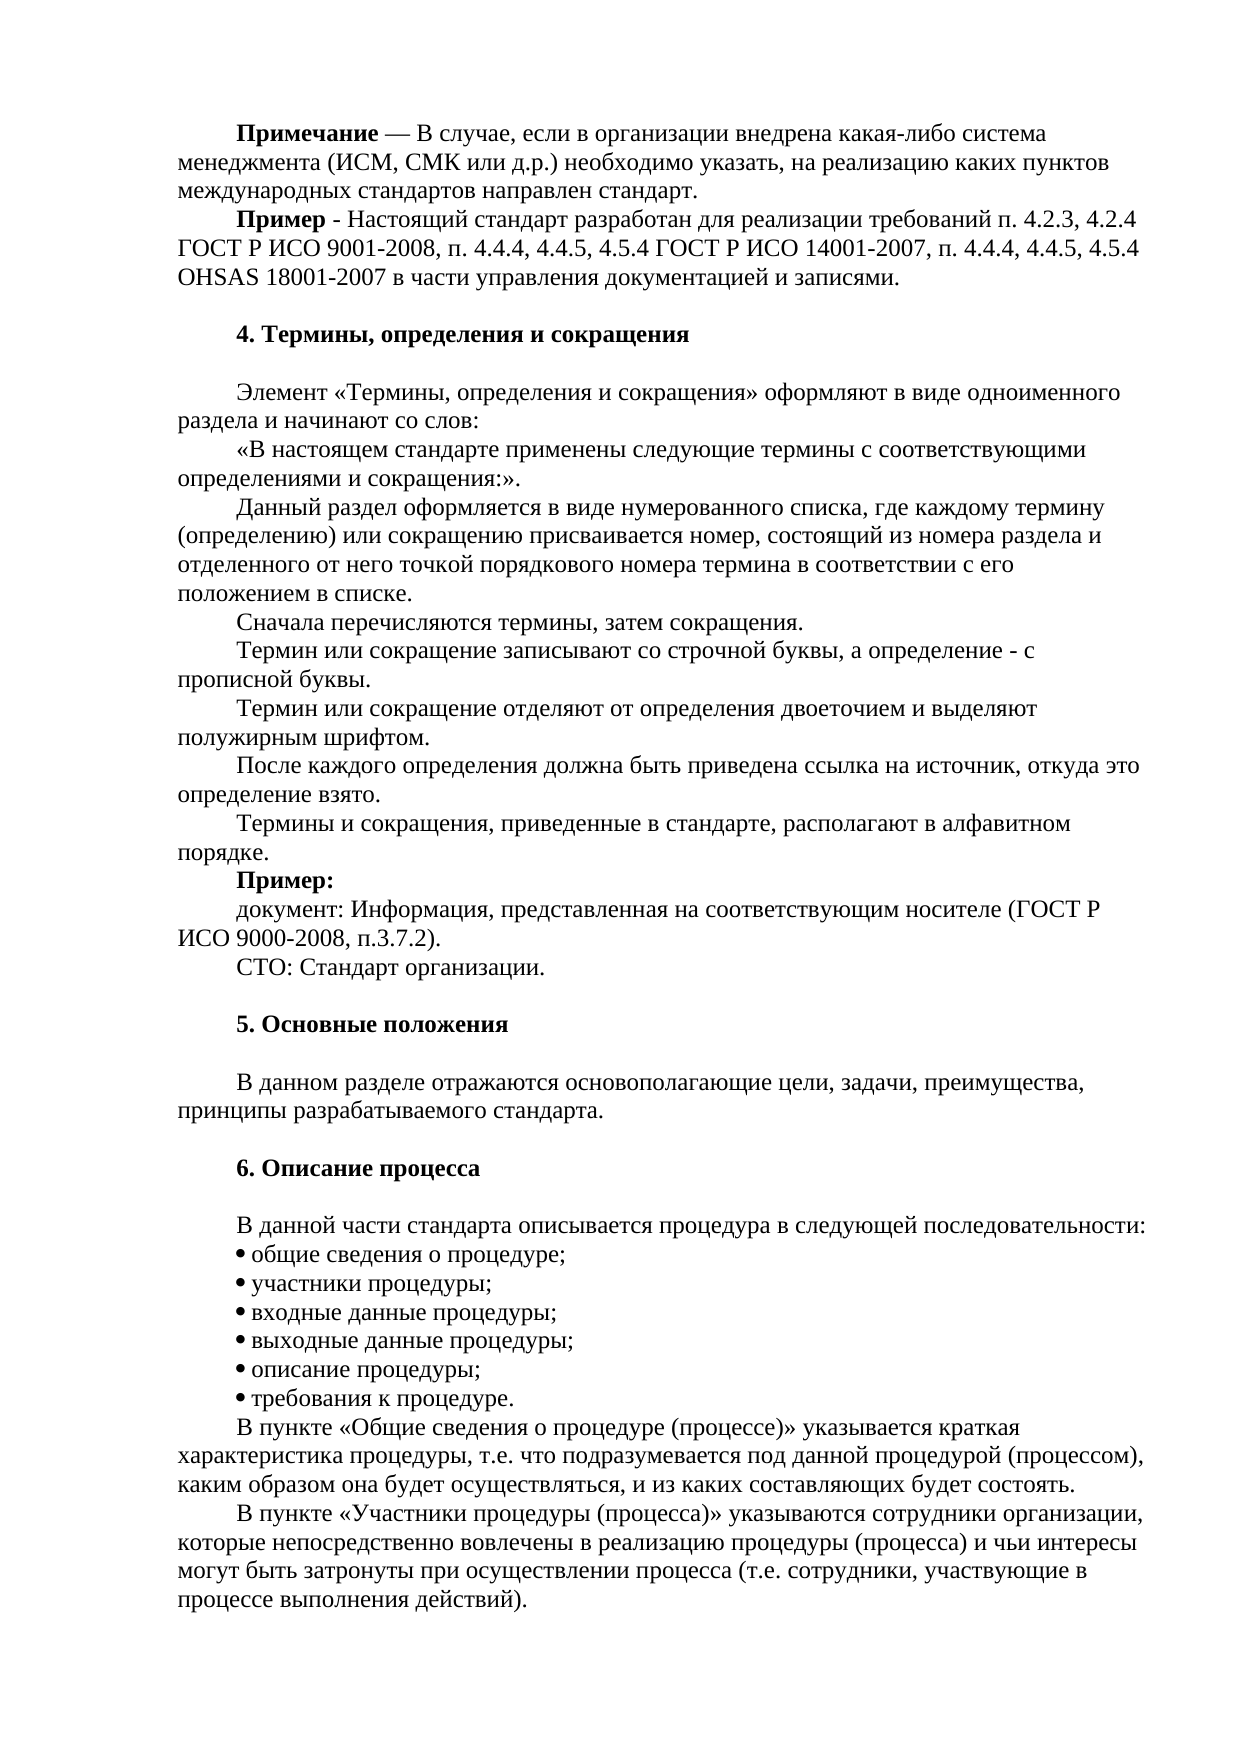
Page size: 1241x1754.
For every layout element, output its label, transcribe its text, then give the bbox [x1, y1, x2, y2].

text В данном разделе отражаются основополагающие цели, задачи, преимущества, принципы разрабатываемого стандарта. [177, 1067, 1152, 1124]
text Термины и сокращения, приведенные в стандарте, располагают в алфавитном порядке. [177, 808, 1152, 866]
text Термин или сокращение отделяют от определения двоеточием и выделяют полужирным шрифтом. [177, 693, 1152, 751]
text 4. Термины, определения и сокращения [177, 319, 1152, 348]
text 5. Основные положения [177, 1009, 1152, 1038]
text Пример - Настоящий стандарт разработан для реализации требований п. 4.2.3, 4.2.4 ГОСТ Р ИСО 9001-2008, п. 4.4.4, 4.4.5, 4.5.4 ГОСТ Р ИСО 14001-2007, п. 4.4.4, 4.4.5, 4.5.4 OHSAS 18001-2007 в части управления документацией и записями. [177, 204, 1152, 291]
text После каждого определения должна быть приведена ссылка на источник, откуда это определение взято. [177, 751, 1152, 808]
text Термин или сокращение записывают со строчной буквы, а определение - с прописной буквы. [177, 636, 1152, 693]
text В данной части стандарта описывается процедура в следующей последовательности: [177, 1211, 1152, 1239]
text входные данные процедуры; [177, 1297, 1152, 1326]
text Сначала перечисляются термины, затем сокращения. [177, 607, 1152, 636]
text «В настоящем стандарте применены следующие термины с соответствующими определениями и сокращения:». [177, 434, 1152, 492]
text выходные данные процедуры; [177, 1326, 1152, 1354]
text Данный раздел оформляется в виде нумерованного списка, где каждому термину (определению) или сокращению присваивается номер, состоящий из номера раздела и отделенного от него точкой порядкового номера термина в соответствии с его положением в списке. [177, 492, 1152, 607]
text описание процедуры; [177, 1354, 1152, 1383]
text документ: Информация, представленная на соответствующим носителе (ГОСТ Р ИСО 9000-2008, п.3.7.2). [177, 894, 1152, 952]
text В пункте «Участники процедуры (процесса)» указываются сотрудники организации, которые непосредственно вовлечены в реализацию процедуры (процесса) и чьи интересы могут быть затронуты при осуществлении процесса (т.е. сотрудники, участвующие в процессе выполнения действий). [177, 1498, 1152, 1613]
text Пример: [177, 866, 1152, 894]
text Элемент «Термины, определения и сокращения» оформляют в виде одноименного раздела и начинают со слов: [177, 377, 1152, 434]
text требования к процедуре. [177, 1383, 1152, 1412]
text 6. Описание процесса [177, 1153, 1152, 1182]
text участники процедуры; [177, 1268, 1152, 1297]
text Примечание — В случае, если в организации внедрена какая-либо система менеджмента (ИСМ, СМК или д.р.) необходимо указать, на реализацию каких пунктов международных стандартов направлен стандарт. [177, 118, 1152, 204]
text СТО: Стандарт организации. [177, 952, 1152, 981]
text В пункте «Общие сведения о процедуре (процессе)» указывается краткая характеристика процедуры, т.е. что подразумевается под данной процедурой (процессом), каким образом она будет осуществляться, и из каких составляющих будет состоять. [177, 1412, 1152, 1498]
text общие сведения о процедуре; [177, 1239, 1152, 1268]
